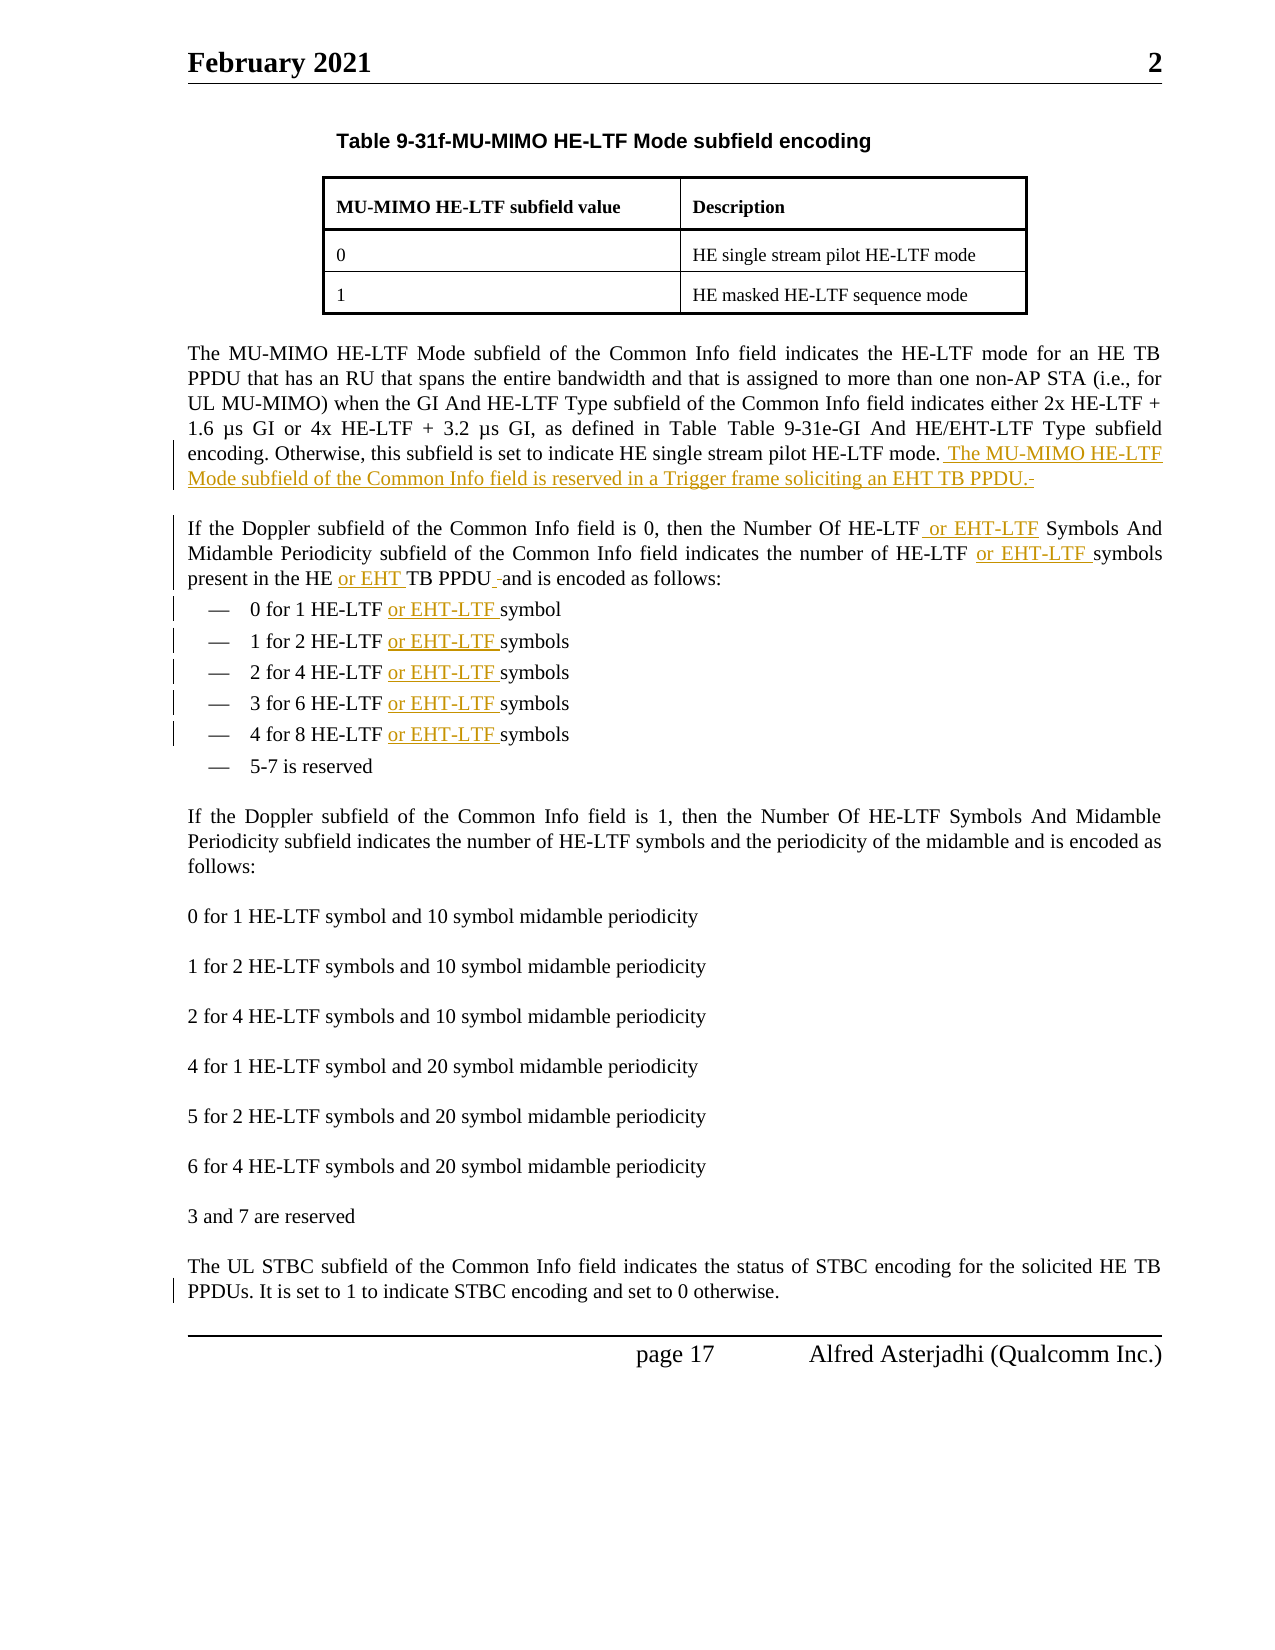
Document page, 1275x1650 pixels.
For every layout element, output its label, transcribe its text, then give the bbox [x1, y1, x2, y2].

table_cell 1 [325, 272, 680, 312]
text The MU-MIMO HE-LTF Mode subfield of the Common Info field indicates the HE-LTF mode for an HE TB PPDU that has an RU that spans the entire bandwidth and that is assigned to more than one non-AP STA (i.e., for UL MU-MIMO) when the GI And HE-LTF Type subfield of the Common Info field indicates either 2x HE-LTF + 1.6 µs GI or 4x HE-LTF + 3.2 µs GI, as defined in Table 9-31e (GI And HE-LTF Type subfield encoding). Otherwise, this subfield is set to indicate HE single stream pilot HE-LTF mode. [187, 340, 1162, 490]
list 2 for 4 HE-LTF symbols [208, 659, 1162, 684]
text 5 for 2 HE-LTF symbols and 20 symbol midamble periodicity [187, 1103, 1162, 1128]
list 4 for 8 HE-LTF symbols [208, 721, 1162, 746]
list 1 for 2 HE-LTF symbols [208, 628, 1162, 653]
text 3 and 7 are reserved [187, 1203, 1162, 1228]
table_cell HE single stream pilot HE-LTF mode [681, 231, 1025, 271]
text If the Doppler subfield of the Common Info field is 1, then the Number Of HE-LTF Symbols And Midamble Periodicity subfield indicates the number of HE-LTF symbols and the periodicity of the midamble and is encoded as follows: [187, 803, 1162, 878]
list 5-7 is reserved [208, 753, 1162, 778]
list 3 for 6 HE-LTF symbols [208, 690, 1162, 715]
table_cell Table 9-31f-MU-MIMO HE-LTF Mode subfield encoding [324, 113, 1027, 176]
text 4 for 1 HE-LTF symbol and 20 symbol midamble periodicity [187, 1053, 1162, 1078]
table_cell 0 [325, 231, 680, 271]
text 2 for 4 HE-LTF symbols and 10 symbol midamble periodicity [187, 1003, 1162, 1028]
text 1 for 2 HE-LTF symbols and 10 symbol midamble periodicity [187, 953, 1162, 978]
text The UL STBC subfield of the Common Info field indicates the status of STBC encoding for the solicited HE TB PPDUs. It is set to 1 to indicate STBC encoding and set to 0 otherwise. [187, 1253, 1162, 1303]
text If the Doppler subfield of the Common Info field is 0, then the Number Of HE-LTF Symbols And Midamble Periodicity subfield of the Common Info field indicates the number of HE-LTF symbols present in the HE TB PPDUand is encoded as follows: [187, 515, 1162, 590]
text 0 for 1 HE-LTF symbol and 10 symbol midamble periodicity [187, 903, 1162, 928]
list 0 for 1 HE-LTF symbol [208, 596, 1162, 621]
table_cell MU-MIMO HE-LTF subfield value [325, 179, 680, 228]
text 6 for 4 HE-LTF symbols and 20 symbol midamble periodicity [187, 1153, 1162, 1178]
table_cell HE masked HE-LTF sequence mode [681, 272, 1025, 312]
table_cell Description [681, 179, 1025, 228]
